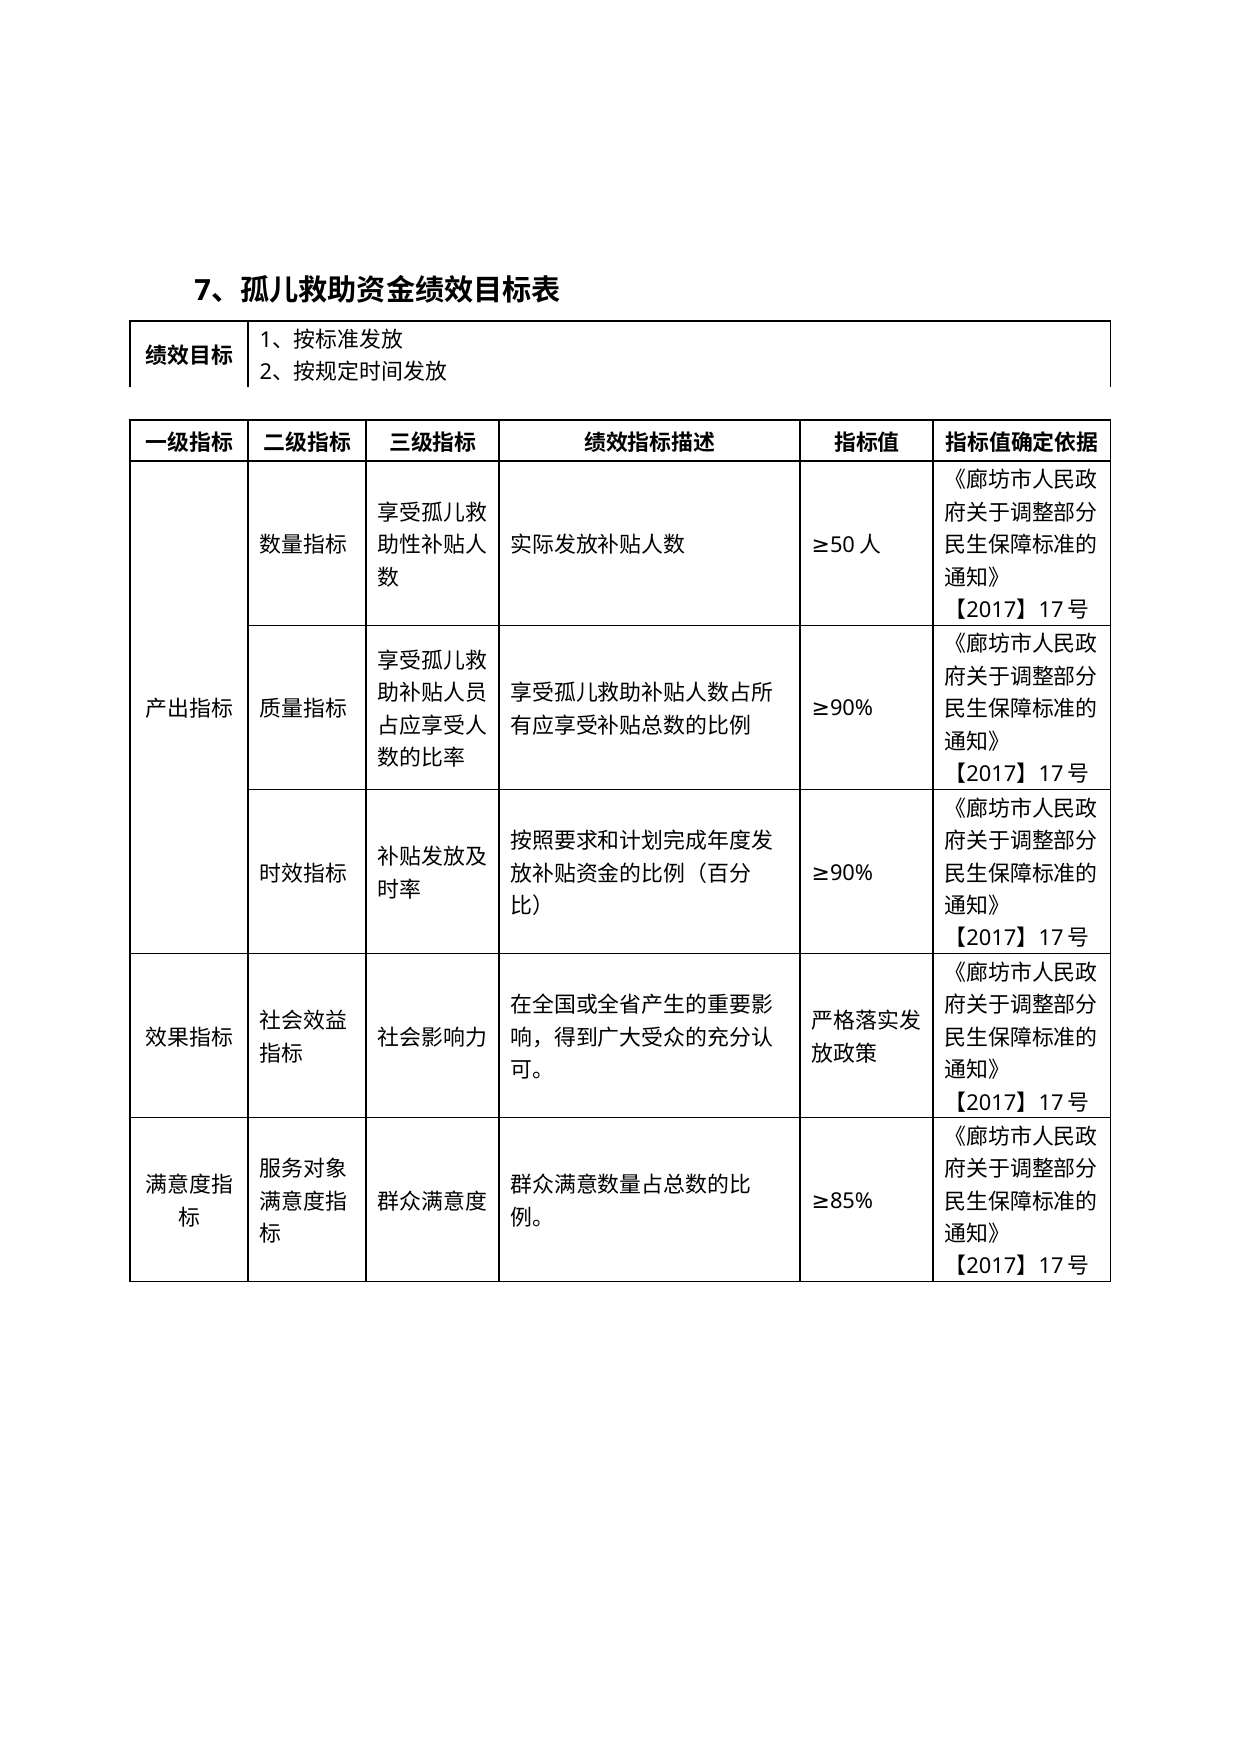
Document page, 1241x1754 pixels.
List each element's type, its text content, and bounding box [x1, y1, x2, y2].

table_cell ≥50人 [801, 462, 932, 624]
table_cell ≥90% [801, 790, 932, 953]
table_cell 《廊坊市人民政府关于调整部分民生保障标准的通知》【2017】17号 [934, 954, 1110, 1117]
text 7、孤儿救助资金绩效目标表{TC 7、孤儿救助资金绩效目标表 \f B \l 1} [136, 255, 1104, 320]
table_cell 满意度指标 [131, 1118, 247, 1281]
table_cell 《廊坊市人民政府关于调整部分民生保障标准的通知》【2017】17号 [934, 1118, 1110, 1281]
table_cell 效果指标 [131, 954, 247, 1117]
table_cell 补贴发放及时率 [367, 790, 498, 953]
table_header 绩效目标 [131, 322, 247, 387]
table_cell 享受孤儿救助补贴人数占所有应享受补贴总数的比例 [500, 626, 799, 788]
table_cell 社会影响力 [367, 954, 498, 1117]
table_cell 质量指标 [249, 626, 365, 788]
table_header 一级指标 [131, 421, 247, 460]
table_cell 群众满意度 [367, 1118, 498, 1281]
table_cell 《廊坊市人民政府关于调整部分民生保障标准的通知》【2017】17号 [934, 462, 1110, 624]
table_header 绩效指标描述 [500, 421, 799, 460]
table_cell ≥85% [801, 1118, 932, 1281]
table_cell 按照要求和计划完成年度发放补贴资金的比例（百分比） [500, 790, 799, 953]
table_cell 社会效益指标 [249, 954, 365, 1117]
table_cell 《廊坊市人民政府关于调整部分民生保障标准的通知》【2017】17号 [934, 790, 1110, 953]
table_header 指标值 [801, 421, 932, 460]
table_cell 在全国或全省产生的重要影响，得到广大受众的充分认可。 [500, 954, 799, 1117]
table_header 指标值确定依据 [934, 421, 1110, 460]
table_cell 享受孤儿救助性补贴人数 [367, 462, 498, 624]
table_cell 产出指标 [131, 462, 247, 953]
table_cell 《廊坊市人民政府关于调整部分民生保障标准的通知》【2017】17号 [934, 626, 1110, 788]
table_cell 时效指标 [249, 790, 365, 953]
table_cell 数量指标 [249, 462, 365, 624]
table_cell 群众满意数量占总数的比例。 [500, 1118, 799, 1281]
table_cell 服务对象满意度指标 [249, 1118, 365, 1281]
table_header 二级指标 [249, 421, 365, 460]
table_cell 实际发放补贴人数 [500, 462, 799, 624]
table_header 1、按标准发放 2、按规定时间发放 [249, 322, 1110, 387]
table_header 三级指标 [367, 421, 498, 460]
table_cell 享受孤儿救助补贴人员占应享受人数的比率 [367, 626, 498, 788]
table_cell ≥90% [801, 626, 932, 788]
table_cell 严格落实发放政策 [801, 954, 932, 1117]
